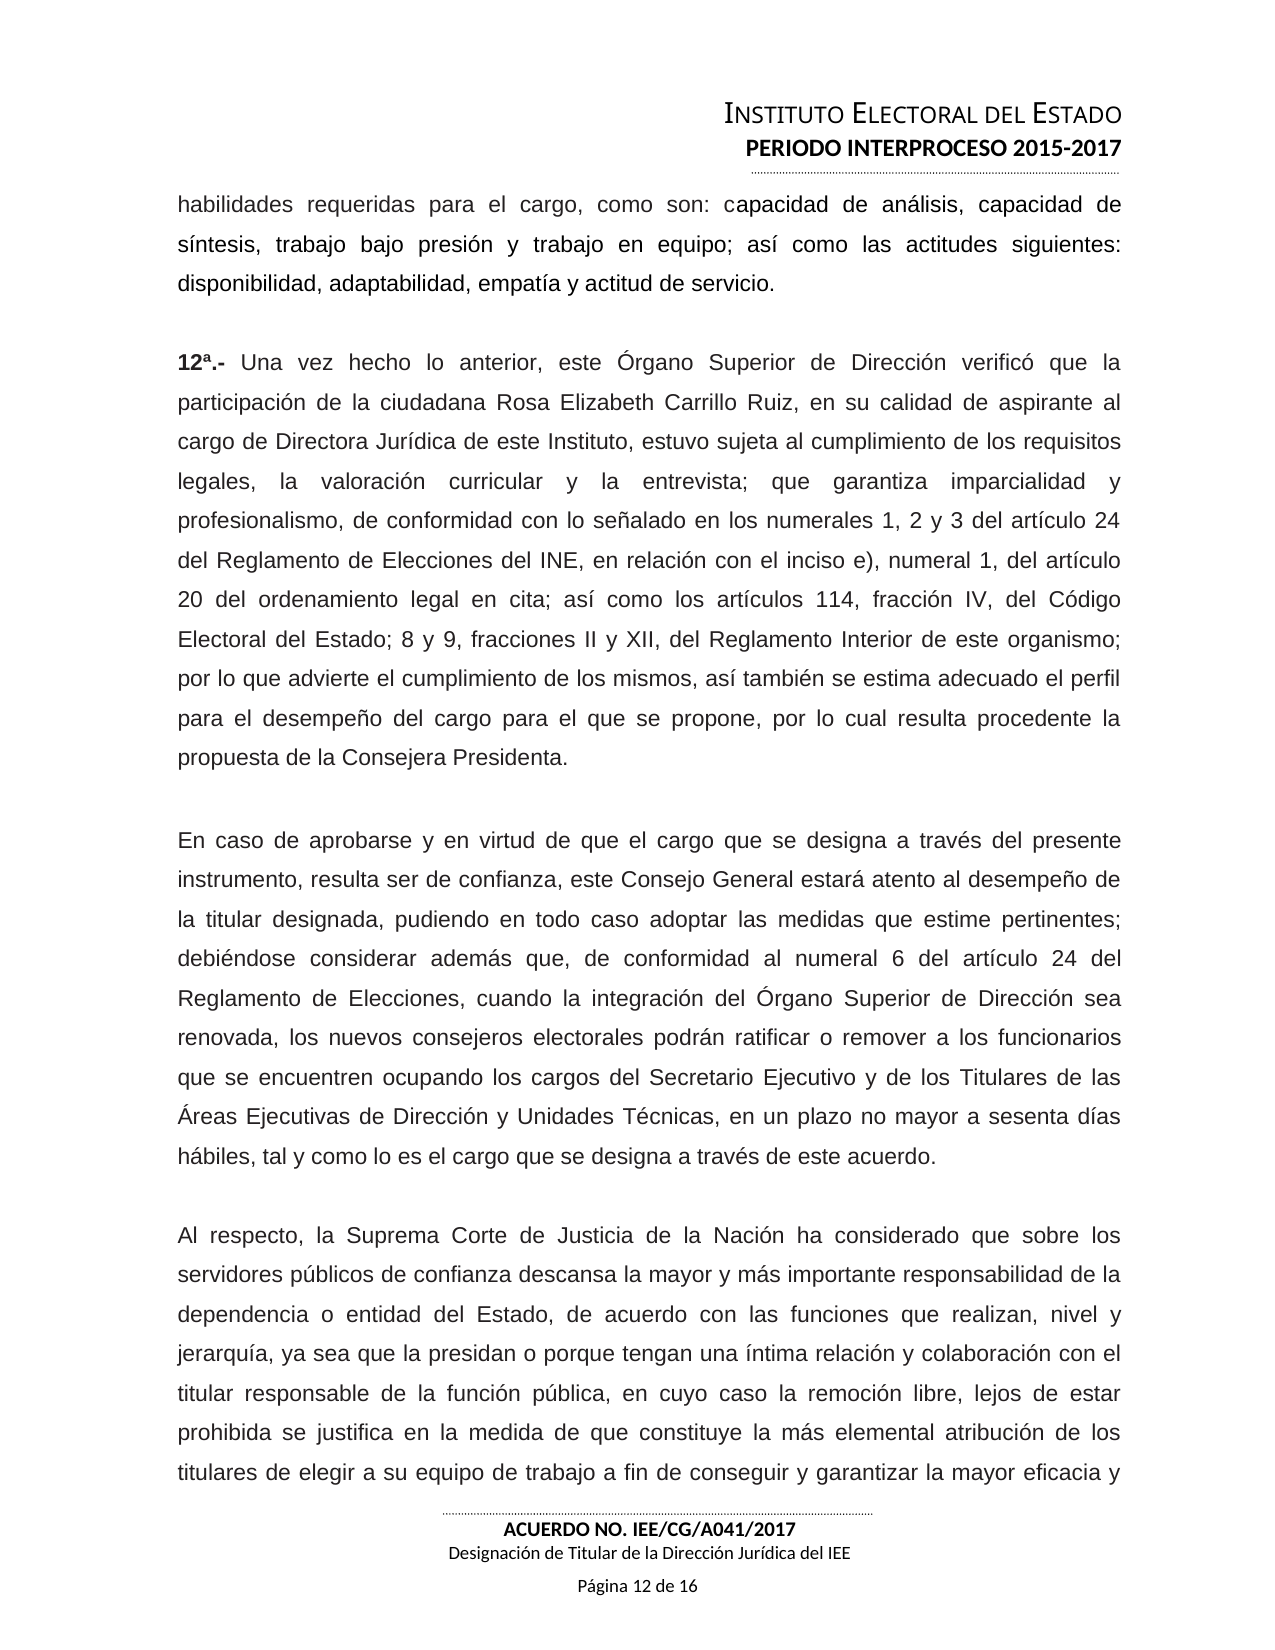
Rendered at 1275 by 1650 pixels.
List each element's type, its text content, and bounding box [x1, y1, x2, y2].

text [177, 191, 1122, 297]
text En caso de aprobarse y en virtud de que el cargo que se designa a través del presente instrumento, resulta ser de confianza, este Consejo General estará atento al desempeño de la titular designada, pudiendo en todo caso adoptar las medidas que estime pertinentes; debiéndose considerar además que, de conformidad al numeral 6 del artículo 24 del Reglamento de Elecciones, cuando la integración del Órgano Superior de Dirección sea renovada, los nuevos consejeros electorales podrán ratificar o remover a los funcionarios que se encuentren ocupando los cargos del Secretario Ejecutivo y de los Titulares de las Áreas Ejecutivas de Dirección y Unidades Técnicas, en un plazo no mayor a sesenta días hábiles, tal y como lo es el cargo que se designa a través de este acuerdo. [177, 827, 1122, 1169]
text 12ª.- Una vez hecho lo anterior, este Órgano Superior de Dirección verificó que la participación de la ciudadana Rosa Elizabeth Carrillo Ruiz, en su calidad de aspirante al cargo de Directora Jurídica de este Instituto, estuvo sujeta al cumplimiento de los requisitos legales, la valoración curricular y la entrevista; que garantiza imparcialidad y profesionalismo, de conformidad con lo señalado en los numerales 1, 2 y 3 del artículo 24 del Reglamento de Elecciones del INE, en relación con el inciso e), numeral 1, del artículo 20 del ordenamiento legal en cita; así como los artículos 114, fracción IV, del Código Electoral del Estado; 8 y 9, fracciones II y XII, del Reglamento Interior de este organismo; por lo que advierte el cumplimiento de los mismos, así también se estima adecuado el perfil para el desempeño del cargo para el que se propone, por lo cual resulta procedente la propuesta de la Consejera Presidenta. [177, 349, 1122, 771]
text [177, 1222, 1122, 1485]
